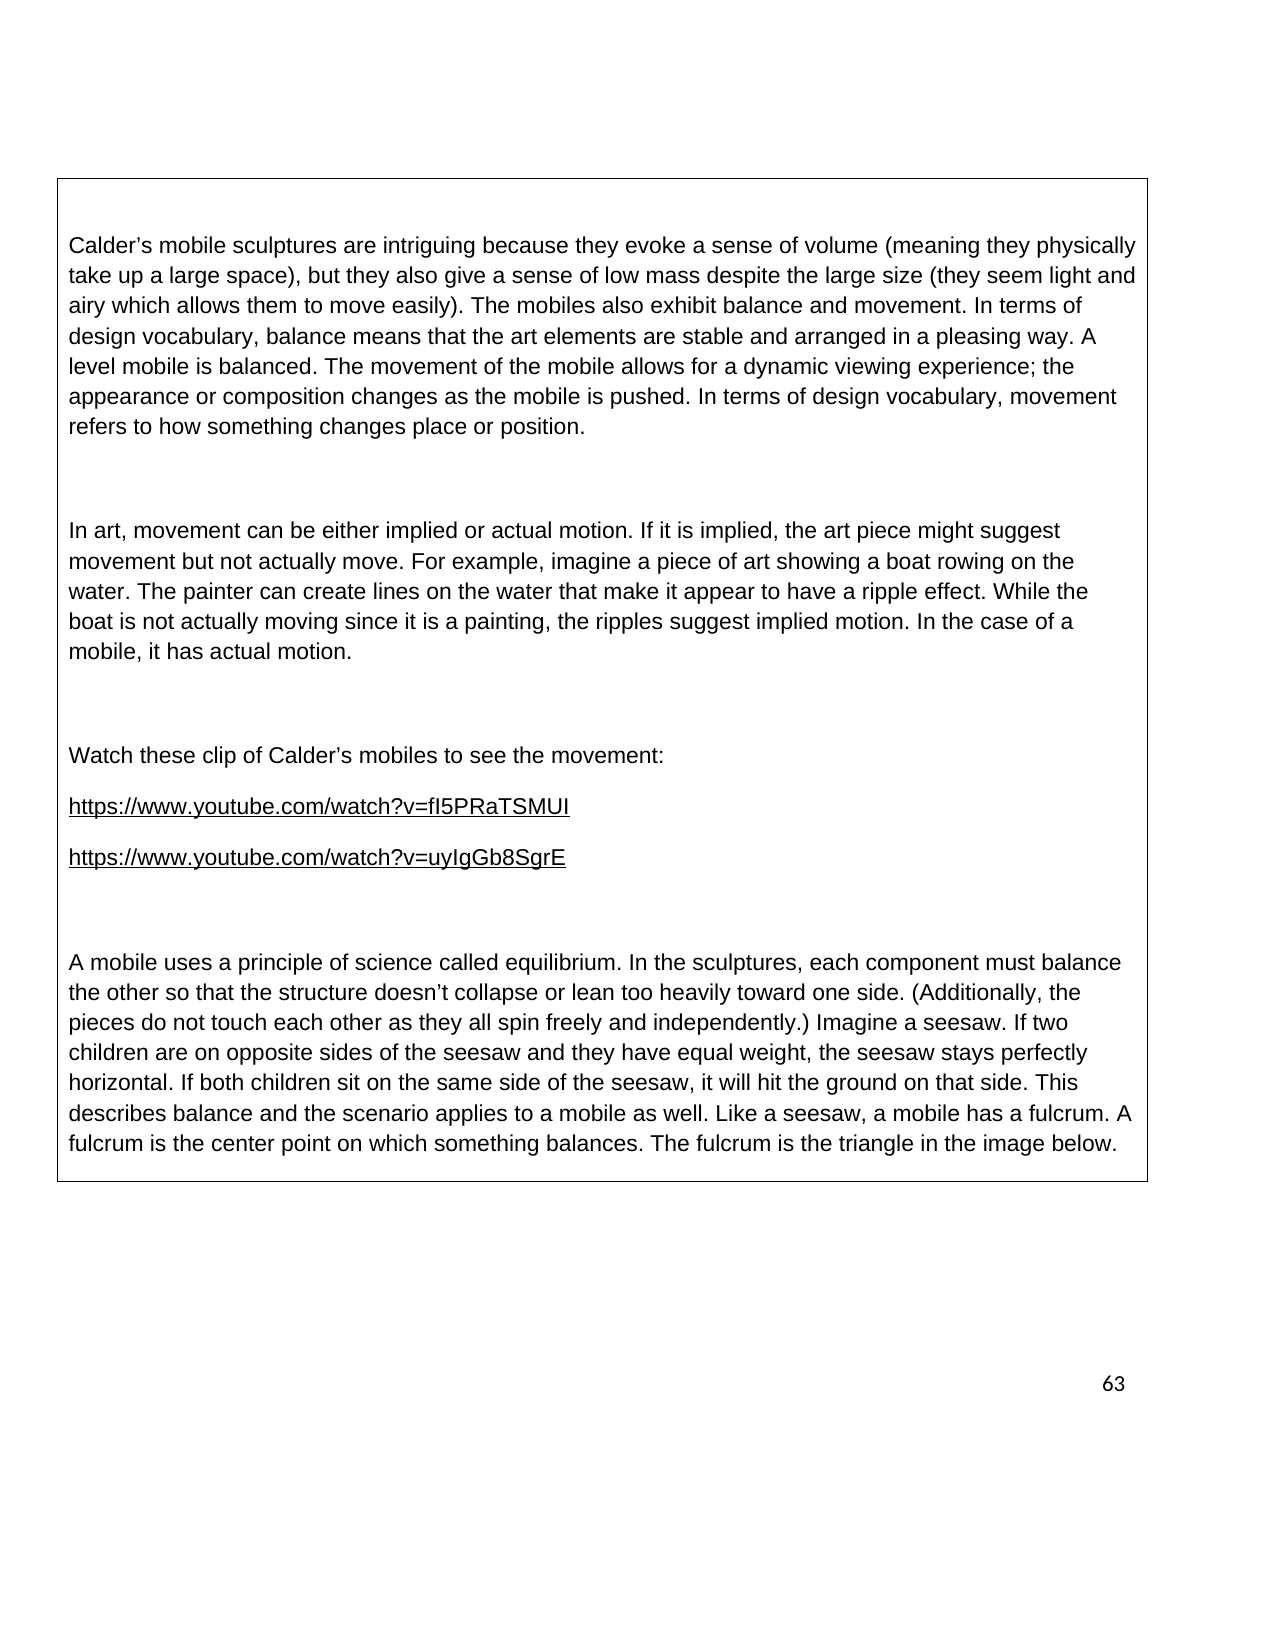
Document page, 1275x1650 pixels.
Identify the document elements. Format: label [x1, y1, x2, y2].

table_cell [58, 179, 1147, 1181]
